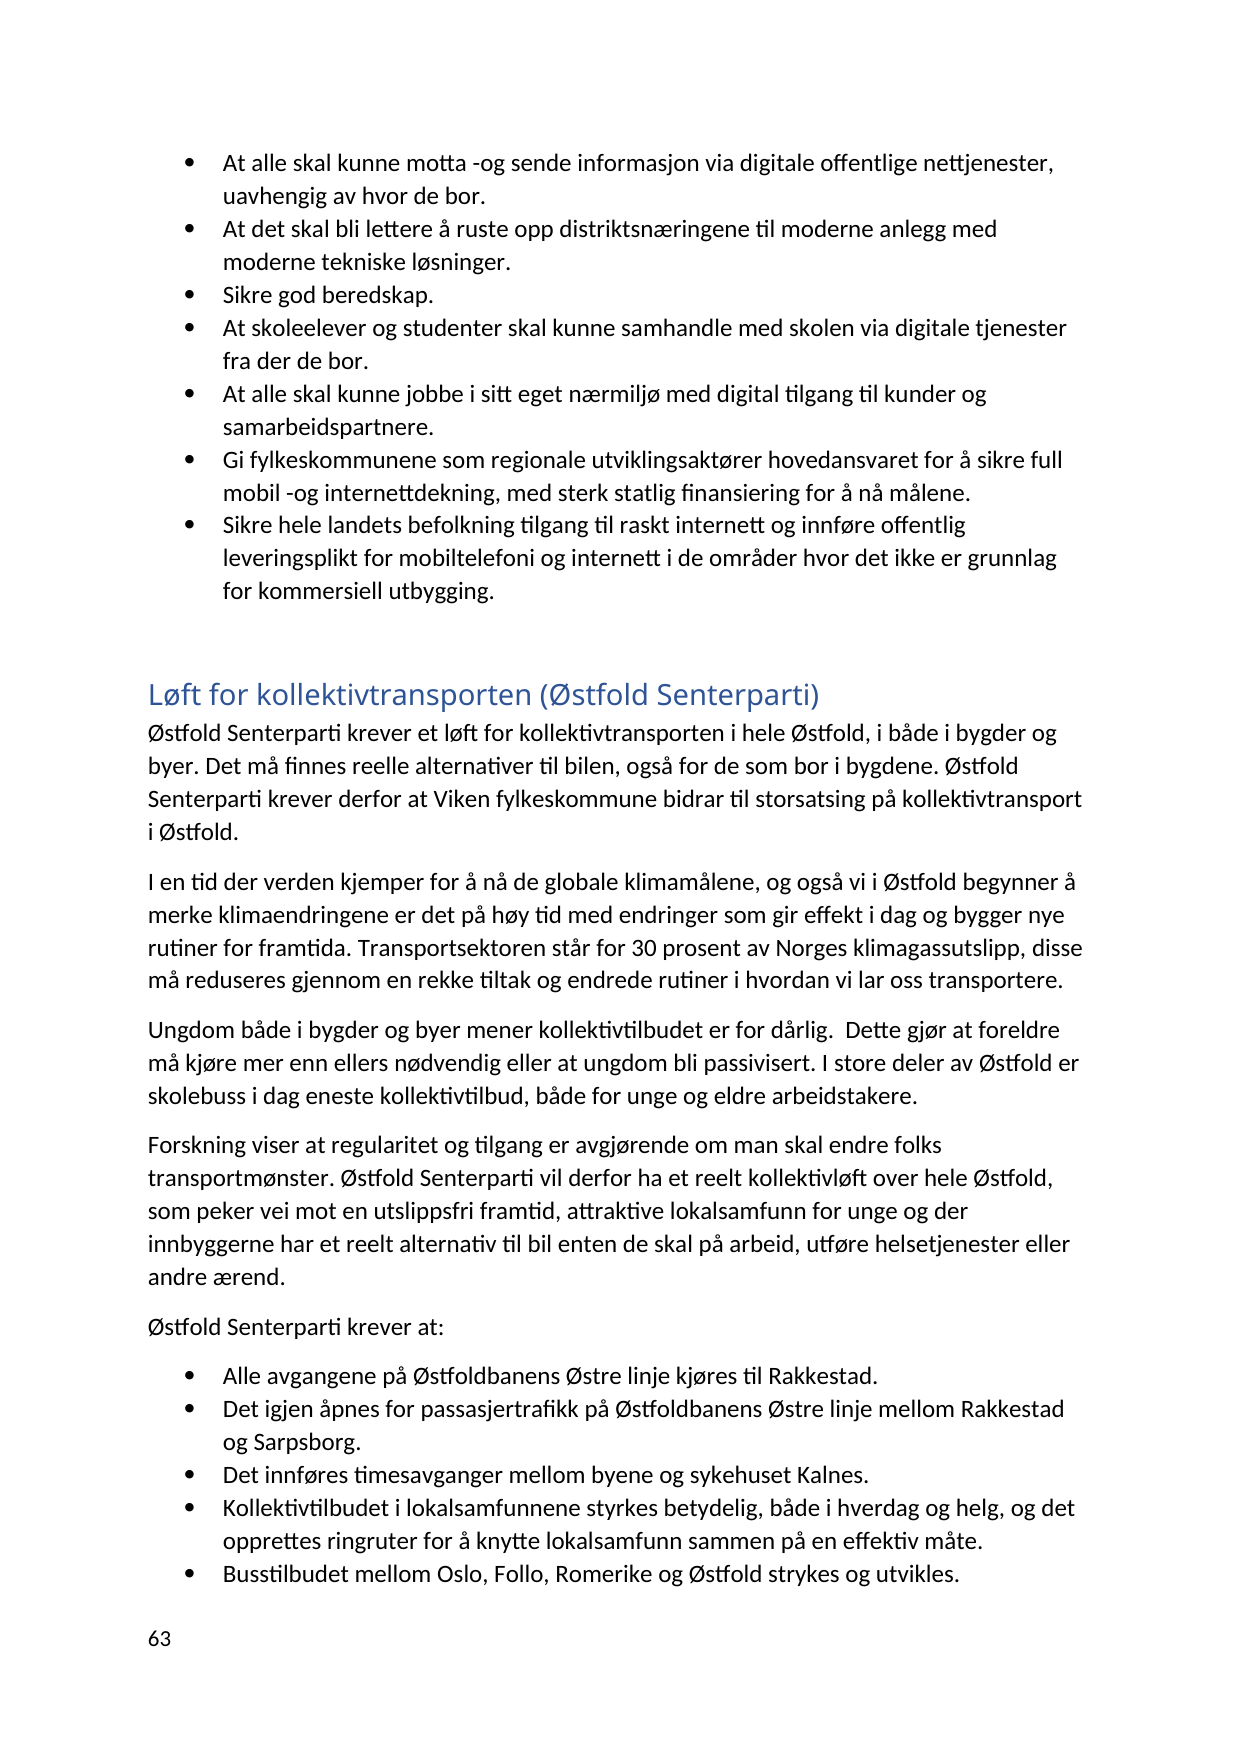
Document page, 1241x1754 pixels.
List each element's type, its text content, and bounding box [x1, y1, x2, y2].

text Østfold Senterparti krever at: [148, 1311, 1093, 1341]
text Østfold Senterparti krever et løft for kollektivtransporten i hele Østfold, i både i bygder og byer. Det må finnes reelle alternativer til bilen, også for de som bor i bygdene. Østfold Senterparti krever derfor at Viken fylkeskommune bidrar til storsatsing på kollektivtransport i Østfold. [148, 717, 1093, 847]
text Forskning viser at regularitet og tilgang er avgjørende om man skal endre folks transportmønster. Østfold Senterparti vil derfor ha et reelt kollektivløft over hele Østfold, som peker vei mot en utslippsfri framtid, attraktive lokalsamfunn for unge og der innbyggerne har et reelt alternativ til bil enten de skal på arbeid, utføre helsetjenester eller andre ærend. [148, 1129, 1093, 1292]
list Kollektivtilbudet i lokalsamfunnene styrkes betydelig, både i hverdag og helg, og det opprettes ringruter for å knytte lokalsamfunn sammen på en effektiv måte. [185, 1492, 1093, 1556]
list Sikre hele landets befolkning tilgang til raskt internett og innføre offentlig leveringsplikt for mobiltelefoni og internett i de områder hvor det ikke er grunnlag for kommersiell utbygging. [185, 510, 1093, 606]
list Det innføres timesavganger mellom byene og sykehuset Kalnes. [185, 1459, 1093, 1490]
subtitle Løft for kollektivtransporten (Østfold Senterparti) [148, 675, 1093, 714]
text I en tid der verden kjemper for å nå de globale klimamålene, og også vi i Østfold begynner å merke klimaendringene er det på høy tid med endringer som gir effekt i dag og bygger nye rutiner for framtida. Transportsektoren står for 30 prosent av Norges klimagassutslipp, disse må reduseres gjennom en rekke tiltak og endrede rutiner i hvordan vi lar oss transportere. [148, 866, 1093, 995]
list Sikre god beredskap. [185, 279, 1093, 310]
list At alle skal kunne motta -og sende informasjon via digitale offentlige nettjenester, uavhengig av hvor de bor. [185, 148, 1093, 211]
list Alle avgangene på Østfoldbanens Østre linje kjøres til Rakkestad. [185, 1360, 1093, 1391]
list Det igjen åpnes for passasjertrafikk på Østfoldbanens Østre linje mellom Rakkestad og Sarpsborg. [185, 1393, 1093, 1457]
list At det skal bli lettere å ruste opp distriktsnæringene til moderne anlegg med moderne tekniske løsninger. [185, 213, 1093, 277]
list Gi fylkeskommunene som regionale utviklingsaktører hovedansvaret for å sikre full mobil -og internettdekning, med sterk statlig finansiering for å nå målene. [185, 444, 1093, 507]
list At alle skal kunne jobbe i sitt eget nærmiljø med digital tilgang til kunder og samarbeidspartnere. [185, 378, 1093, 441]
list At skoleelever og studenter skal kunne samhandle med skolen via digitale tjenester fra der de bor. [185, 312, 1093, 376]
list Busstilbudet mellom Oslo, Follo, Romerike og Østfold strykes og utvikles. [185, 1558, 1093, 1588]
text Ungdom både i bygder og byer mener kollektivtilbudet er for dårlig. Dette gjør at foreldre må kjøre mer enn ellers nødvendig eller at ungdom bli passivisert. I store deler av Østfold er skolebuss i dag eneste kollektivtilbud, både for unge og eldre arbeidstakere. [148, 1014, 1093, 1111]
